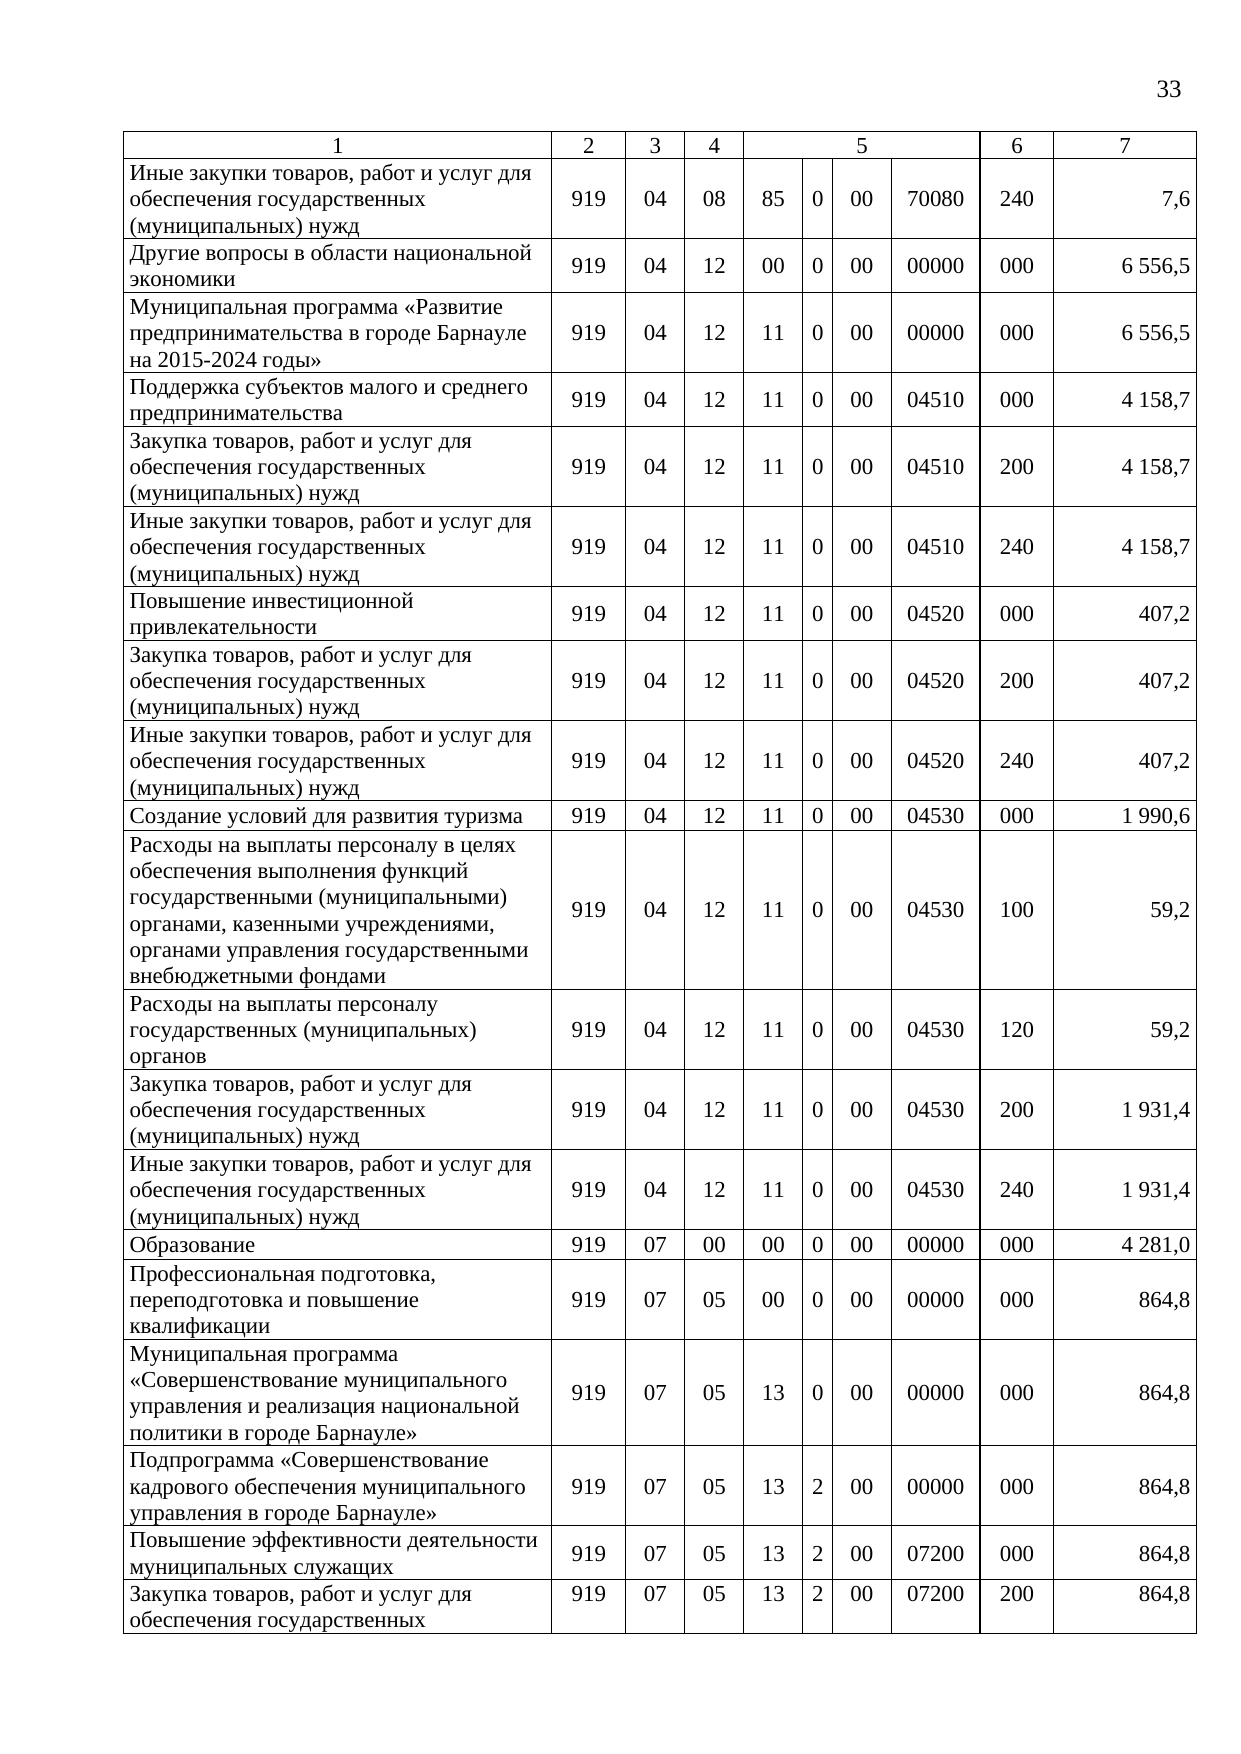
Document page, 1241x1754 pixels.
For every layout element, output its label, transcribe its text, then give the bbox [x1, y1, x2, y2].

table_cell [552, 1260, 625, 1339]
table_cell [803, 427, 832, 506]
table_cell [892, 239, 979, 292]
table_header 4 [685, 132, 743, 158]
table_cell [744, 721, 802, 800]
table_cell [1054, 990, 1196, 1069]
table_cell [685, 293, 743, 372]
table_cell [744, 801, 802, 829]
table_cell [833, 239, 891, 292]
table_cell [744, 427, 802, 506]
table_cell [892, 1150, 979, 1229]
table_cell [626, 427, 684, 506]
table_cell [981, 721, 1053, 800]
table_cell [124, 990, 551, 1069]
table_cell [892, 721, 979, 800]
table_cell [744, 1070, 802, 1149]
table_header 7 [1054, 132, 1196, 158]
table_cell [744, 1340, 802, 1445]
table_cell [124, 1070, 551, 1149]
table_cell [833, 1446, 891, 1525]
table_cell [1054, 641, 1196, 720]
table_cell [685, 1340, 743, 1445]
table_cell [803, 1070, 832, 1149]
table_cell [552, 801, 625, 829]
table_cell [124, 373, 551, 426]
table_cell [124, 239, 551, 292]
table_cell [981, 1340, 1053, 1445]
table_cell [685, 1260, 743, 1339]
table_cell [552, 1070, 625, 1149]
table_header 6 [981, 132, 1053, 158]
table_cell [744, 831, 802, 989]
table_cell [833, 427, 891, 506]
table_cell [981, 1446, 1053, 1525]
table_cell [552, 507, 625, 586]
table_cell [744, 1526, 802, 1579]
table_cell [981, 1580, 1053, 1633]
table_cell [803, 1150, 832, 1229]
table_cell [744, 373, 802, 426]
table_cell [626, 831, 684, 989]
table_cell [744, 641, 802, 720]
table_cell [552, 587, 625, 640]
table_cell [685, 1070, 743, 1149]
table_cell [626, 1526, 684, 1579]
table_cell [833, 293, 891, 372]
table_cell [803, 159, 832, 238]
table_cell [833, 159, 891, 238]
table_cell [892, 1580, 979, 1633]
table_header 1 [124, 132, 551, 158]
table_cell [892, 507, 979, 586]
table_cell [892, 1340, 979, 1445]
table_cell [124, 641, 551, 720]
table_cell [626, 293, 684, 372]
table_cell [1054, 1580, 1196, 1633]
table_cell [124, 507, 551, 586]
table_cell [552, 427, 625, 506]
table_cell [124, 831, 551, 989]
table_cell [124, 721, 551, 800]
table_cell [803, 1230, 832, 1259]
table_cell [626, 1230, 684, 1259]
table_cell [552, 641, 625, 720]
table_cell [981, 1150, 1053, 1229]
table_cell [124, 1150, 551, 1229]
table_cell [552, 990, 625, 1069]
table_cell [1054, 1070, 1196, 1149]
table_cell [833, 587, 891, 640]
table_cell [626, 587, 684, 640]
table_header 3 [626, 132, 684, 158]
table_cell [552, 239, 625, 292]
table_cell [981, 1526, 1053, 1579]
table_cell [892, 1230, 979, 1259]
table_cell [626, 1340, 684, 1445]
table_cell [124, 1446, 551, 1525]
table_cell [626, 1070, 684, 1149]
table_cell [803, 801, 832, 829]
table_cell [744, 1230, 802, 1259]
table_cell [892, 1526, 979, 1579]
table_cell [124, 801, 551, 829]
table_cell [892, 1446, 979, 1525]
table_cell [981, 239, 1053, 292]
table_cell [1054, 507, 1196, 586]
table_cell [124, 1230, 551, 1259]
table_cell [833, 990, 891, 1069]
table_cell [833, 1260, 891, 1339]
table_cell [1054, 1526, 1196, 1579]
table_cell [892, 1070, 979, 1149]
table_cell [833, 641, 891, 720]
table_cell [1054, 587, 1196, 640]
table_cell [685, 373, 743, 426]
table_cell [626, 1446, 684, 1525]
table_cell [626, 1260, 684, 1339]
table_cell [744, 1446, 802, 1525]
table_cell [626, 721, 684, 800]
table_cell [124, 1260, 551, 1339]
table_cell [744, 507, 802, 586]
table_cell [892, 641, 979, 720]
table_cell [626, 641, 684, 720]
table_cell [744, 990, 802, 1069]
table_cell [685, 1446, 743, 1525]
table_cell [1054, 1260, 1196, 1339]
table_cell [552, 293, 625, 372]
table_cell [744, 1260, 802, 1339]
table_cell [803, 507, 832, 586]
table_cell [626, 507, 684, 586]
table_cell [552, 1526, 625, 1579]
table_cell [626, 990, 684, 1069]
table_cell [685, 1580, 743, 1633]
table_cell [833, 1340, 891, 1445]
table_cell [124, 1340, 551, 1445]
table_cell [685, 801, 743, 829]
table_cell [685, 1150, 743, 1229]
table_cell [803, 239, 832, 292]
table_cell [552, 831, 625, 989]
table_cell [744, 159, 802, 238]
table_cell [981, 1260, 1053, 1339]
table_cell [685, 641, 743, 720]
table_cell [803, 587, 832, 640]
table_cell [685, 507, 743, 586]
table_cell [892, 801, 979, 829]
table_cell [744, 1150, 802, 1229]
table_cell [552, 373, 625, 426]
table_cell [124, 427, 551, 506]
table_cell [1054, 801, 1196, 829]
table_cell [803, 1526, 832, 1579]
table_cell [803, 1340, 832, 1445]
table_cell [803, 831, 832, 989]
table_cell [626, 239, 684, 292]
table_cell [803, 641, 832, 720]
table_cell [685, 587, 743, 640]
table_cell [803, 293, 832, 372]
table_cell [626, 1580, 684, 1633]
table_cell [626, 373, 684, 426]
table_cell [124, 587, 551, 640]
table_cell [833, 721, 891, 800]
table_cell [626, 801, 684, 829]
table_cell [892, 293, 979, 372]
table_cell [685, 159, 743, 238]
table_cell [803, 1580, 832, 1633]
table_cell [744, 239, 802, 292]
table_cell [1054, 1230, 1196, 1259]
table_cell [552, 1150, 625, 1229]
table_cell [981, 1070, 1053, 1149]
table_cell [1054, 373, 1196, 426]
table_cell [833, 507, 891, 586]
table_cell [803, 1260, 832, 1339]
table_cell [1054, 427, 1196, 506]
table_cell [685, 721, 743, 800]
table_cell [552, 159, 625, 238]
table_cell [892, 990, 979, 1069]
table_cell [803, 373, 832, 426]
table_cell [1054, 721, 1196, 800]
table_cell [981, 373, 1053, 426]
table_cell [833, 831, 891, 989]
table_header 5 [744, 132, 979, 158]
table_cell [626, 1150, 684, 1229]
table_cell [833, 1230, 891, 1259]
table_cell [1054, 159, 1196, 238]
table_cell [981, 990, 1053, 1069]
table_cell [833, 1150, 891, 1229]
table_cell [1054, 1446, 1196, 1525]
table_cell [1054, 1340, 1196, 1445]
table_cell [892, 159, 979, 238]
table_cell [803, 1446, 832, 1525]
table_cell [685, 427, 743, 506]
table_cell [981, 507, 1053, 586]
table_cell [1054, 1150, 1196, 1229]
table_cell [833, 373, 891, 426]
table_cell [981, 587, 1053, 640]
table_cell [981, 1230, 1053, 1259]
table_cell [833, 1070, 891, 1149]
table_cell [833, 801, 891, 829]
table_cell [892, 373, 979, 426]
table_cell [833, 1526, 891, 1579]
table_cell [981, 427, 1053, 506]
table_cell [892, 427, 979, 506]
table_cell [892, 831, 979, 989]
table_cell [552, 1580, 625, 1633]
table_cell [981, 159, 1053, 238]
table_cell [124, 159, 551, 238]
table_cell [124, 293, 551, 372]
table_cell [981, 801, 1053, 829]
table_header 2 [552, 132, 625, 158]
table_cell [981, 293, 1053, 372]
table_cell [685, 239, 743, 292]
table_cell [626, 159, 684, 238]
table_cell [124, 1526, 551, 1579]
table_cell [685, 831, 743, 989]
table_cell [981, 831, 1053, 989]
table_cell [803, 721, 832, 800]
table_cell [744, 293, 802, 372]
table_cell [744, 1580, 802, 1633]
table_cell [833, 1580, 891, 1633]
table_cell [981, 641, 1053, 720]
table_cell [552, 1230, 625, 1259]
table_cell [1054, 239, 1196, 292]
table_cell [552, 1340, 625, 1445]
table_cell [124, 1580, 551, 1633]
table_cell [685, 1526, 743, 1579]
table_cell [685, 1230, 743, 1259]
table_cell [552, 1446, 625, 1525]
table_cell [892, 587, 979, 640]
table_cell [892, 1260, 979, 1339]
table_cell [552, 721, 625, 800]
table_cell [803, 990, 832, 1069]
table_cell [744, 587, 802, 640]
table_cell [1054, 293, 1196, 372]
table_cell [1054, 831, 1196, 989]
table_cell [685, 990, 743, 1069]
